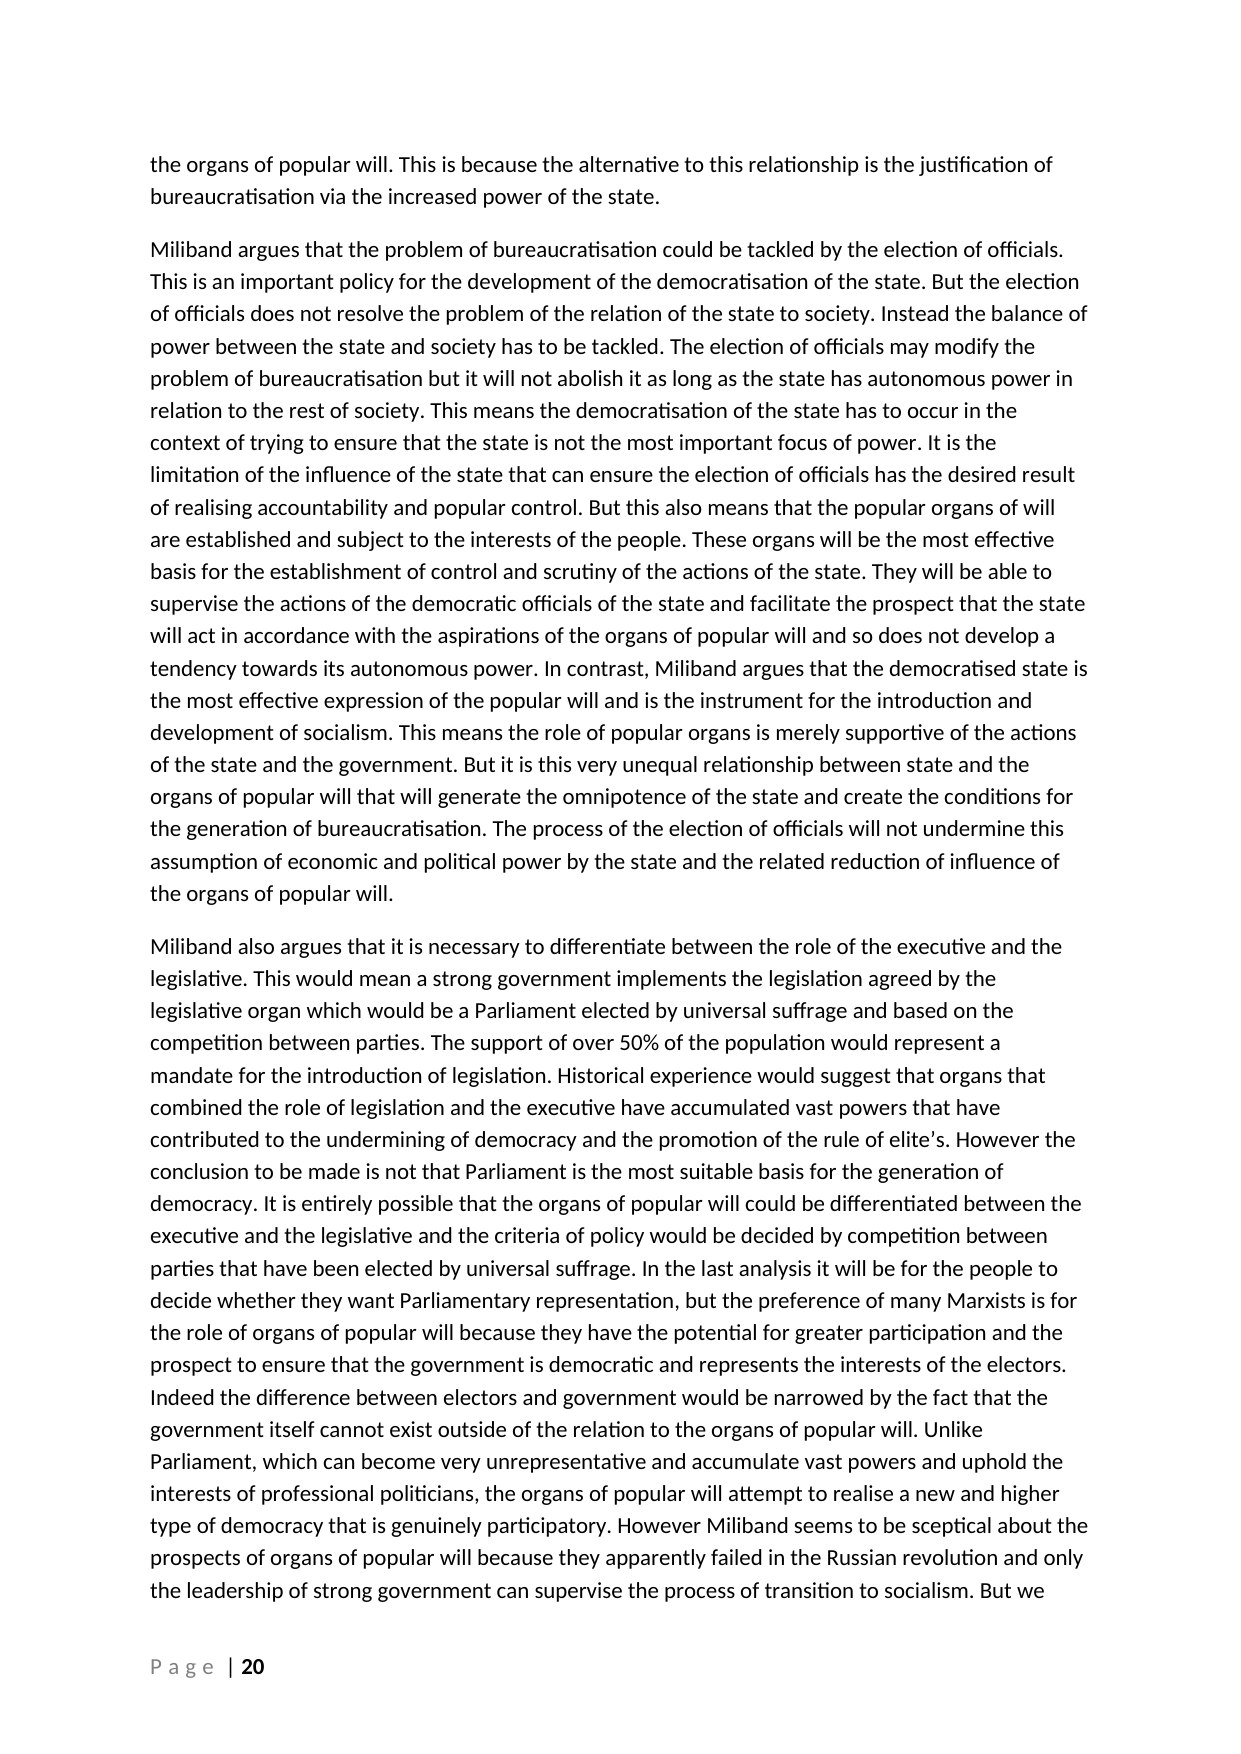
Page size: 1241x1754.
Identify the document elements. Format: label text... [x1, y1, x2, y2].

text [150, 932, 1090, 1604]
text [150, 150, 1090, 210]
text Miliband argues that the problem of bureaucratisation could be tackled by the election of officials. This is an important policy for the development of the democratisation of the state. But the election of officials does not resolve the problem of the relation of the state to society. Instead the balance of power between the state and society has to be tackled. The election of officials may modify the problem of bureaucratisation but it will not abolish it as long as the state has autonomous power in relation to the rest of society. This means the democratisation of the state has to occur in the context of trying to ensure that the state is not the most important focus of power. It is the limitation of the influence of the state that can ensure the election of officials has the desired result of realising accountability and popular control. But this also means that the popular organs of will are established and subject to the interests of the people. These organs will be the most effective basis for the establishment of control and scrutiny of the actions of the state. They will be able to supervise the actions of the democratic officials of the state and facilitate the prospect that the state will act in accordance with the aspirations of the organs of popular will and so does not develop a tendency towards its autonomous power. In contrast, Miliband argues that the democratised state is the most effective expression of the popular will and is the instrument for the introduction and development of socialism. This means the role of popular organs is merely supportive of the actions of the state and the government. But it is this very unequal relationship between state and the organs of popular will that will generate the omnipotence of the state and create the conditions for the generation of bureaucratisation. The process of the election of officials will not undermine this assumption of economic and political power by the state and the related reduction of influence of the organs of popular will. [150, 235, 1090, 907]
